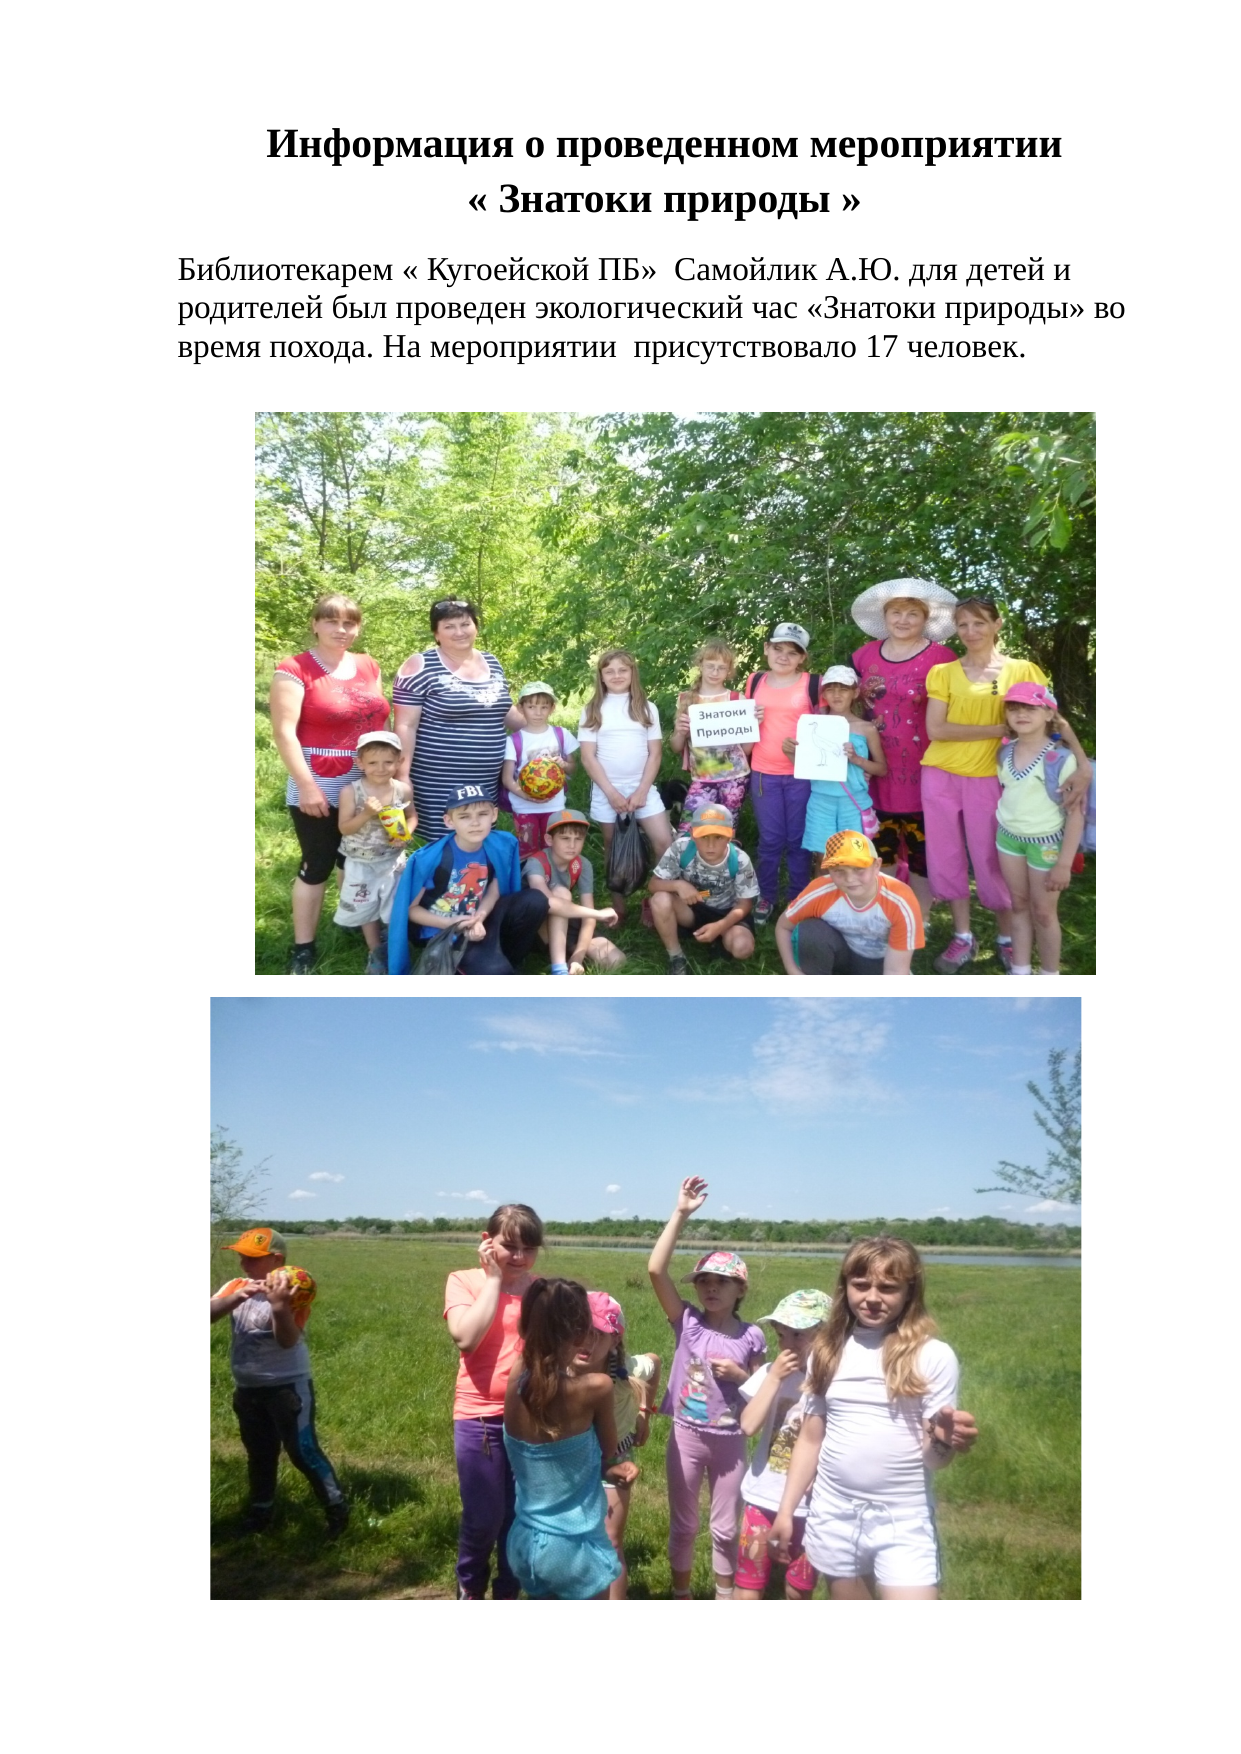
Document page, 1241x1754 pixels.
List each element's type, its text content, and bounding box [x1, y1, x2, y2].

text Библиотекарем « Кугоейской ПБ» Самойлик А.Ю. для детей и родителей был проведен экологический час «Знатоки природы» во время похода. На мероприятии присутствовало 17 человек. [177, 249, 1152, 364]
picture [255, 412, 1096, 975]
picture [210, 997, 1082, 1600]
text Информация о проведенном мероприятии « Знатоки природы » [177, 118, 1152, 221]
